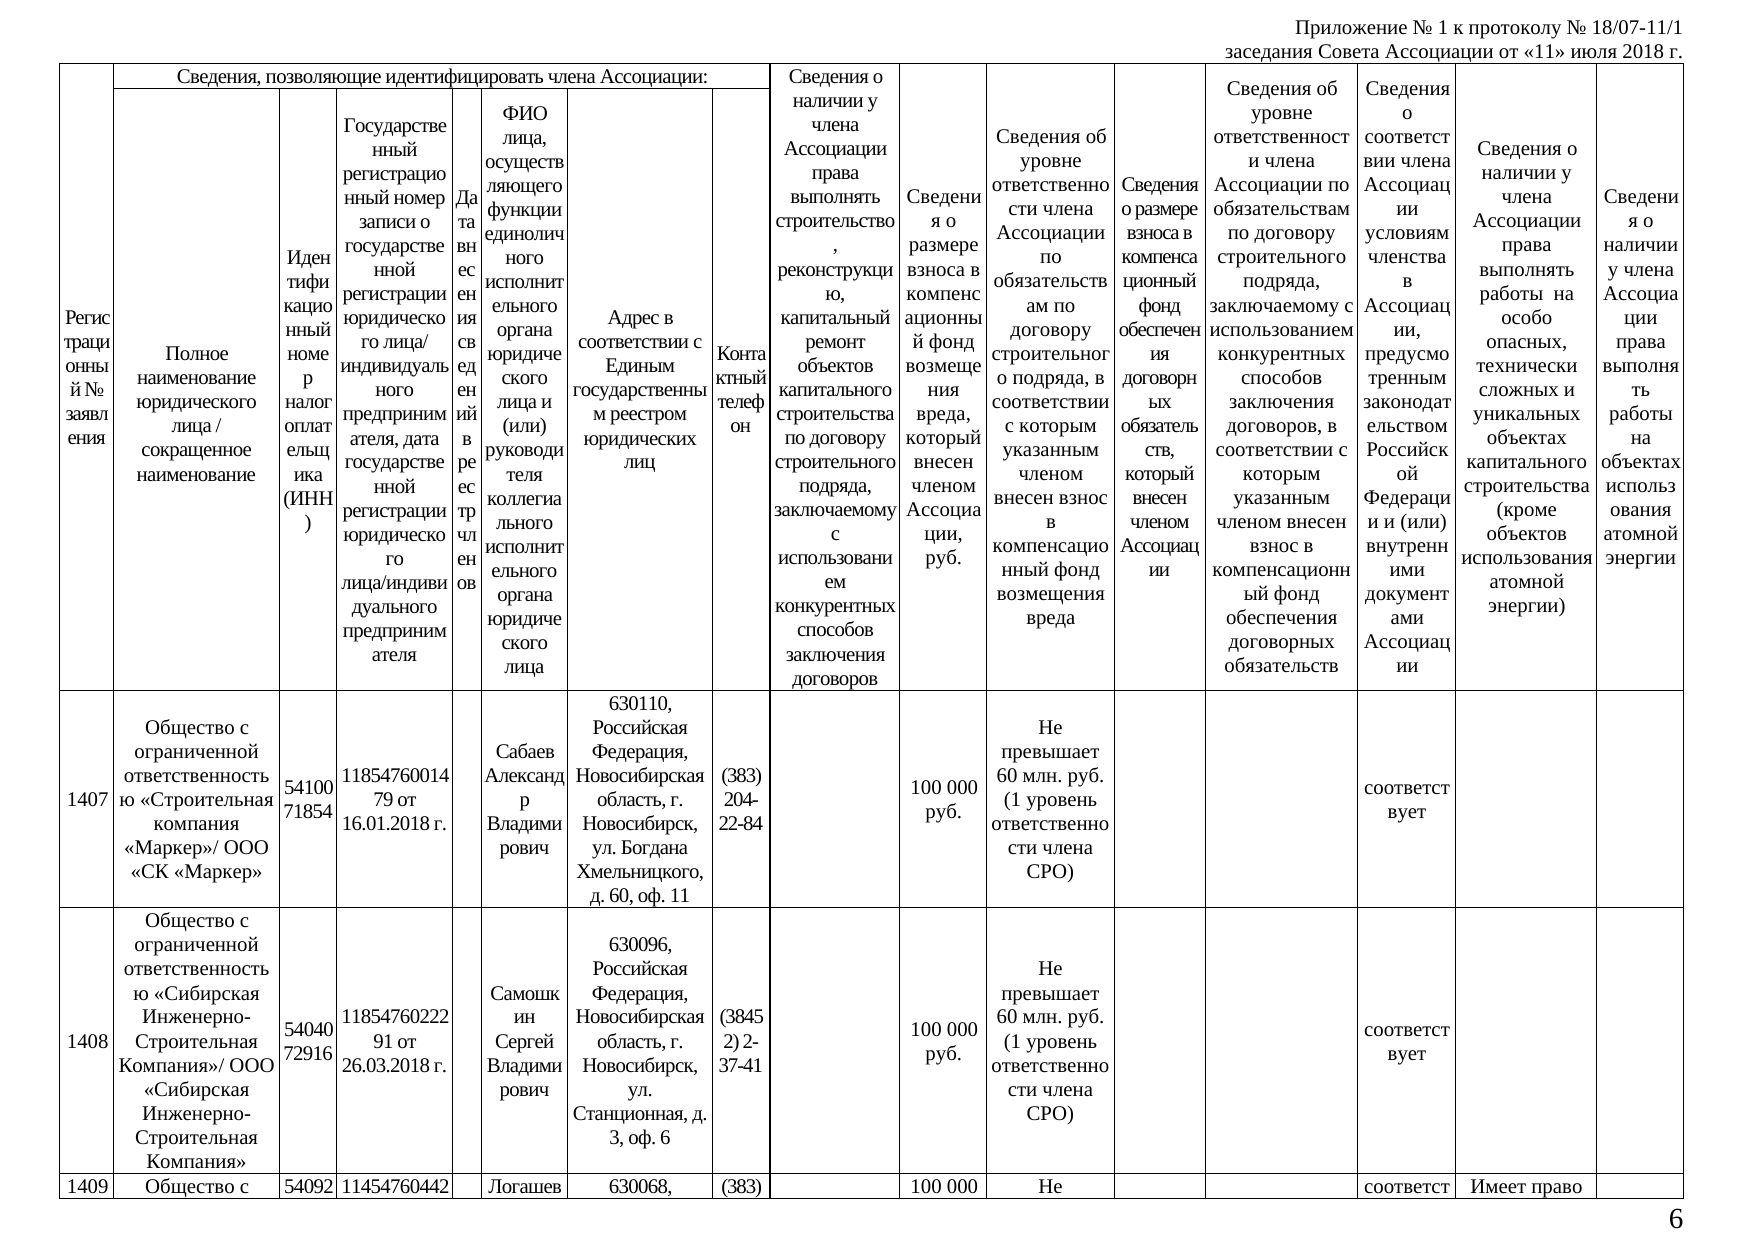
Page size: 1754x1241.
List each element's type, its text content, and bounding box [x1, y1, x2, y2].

table_cell ФИО лица, осуществляющего функции единоличного исполнительного органа юридического лица и (или) руководителя коллегиального исполнительного органа юридического лица [482, 89, 567, 689]
table_cell [771, 908, 899, 1173]
table_cell 1185476022291 от 26.03.2018 г. [337, 908, 452, 1173]
table_cell 630110, Российская Федерация, Новосибирская область, г. Новосибирск, ул. Богдана Хмельницкого, д. 60, оф. 11 [568, 691, 712, 907]
table_header Сведения об уровне ответственности члена Ассоциации по обязательствам по договору строительного подряда, заключаемому с использованием конкурентных способов заключения договоров, в соответствии с которым указанным членом внесен взнос в компенсационный фонд обеспечения договорных обязательств [1206, 64, 1357, 689]
table_cell [1597, 1174, 1683, 1198]
table_cell Адрес в соответствии с Единым государственным реестром юридических лиц [568, 89, 712, 689]
table_cell [1115, 908, 1205, 1173]
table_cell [482, 1174, 567, 1198]
table_header Сведения о наличии у члена Ассоциации права выполнять строительство, реконструкцию, капитальный ремонт объектов капитального строительства по договору строительного подряда, заключаемому с использованием конкурентных способов заключения договоров [771, 64, 899, 689]
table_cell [337, 1174, 452, 1198]
table_cell Полное наименование юридического лица / сокращенное наименование [114, 89, 279, 689]
table_cell (383) 204-22-84 [713, 691, 769, 907]
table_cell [987, 908, 1114, 1173]
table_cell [114, 1174, 279, 1198]
table_cell соответствует [1358, 1174, 1455, 1198]
table_cell 1409 [60, 1174, 113, 1198]
table_cell [1456, 908, 1596, 1173]
table_header Сведения о соответствии члена Ассоциации условиям членства в Ассоциации, предусмотренным законодательством Российской Федерации и (или) внутренними документами Ассоциации [1358, 64, 1455, 689]
table_header Регистрационный № заявления [60, 64, 113, 689]
table_header Сведения о размере взноса в компенсационный фонд возмещения вреда, который внесен членом Ассоциации, руб. [900, 64, 986, 689]
table_cell [453, 908, 481, 1173]
table_cell Дата внесения сведений в реестр членов [453, 89, 481, 689]
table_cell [987, 1174, 1114, 1198]
table_cell Общество с ограниченной ответственностью «Строительная компания «Маркер»/ ООО «СК «Маркер» [114, 691, 279, 907]
table_cell Самошкин Сергей Владимирович [482, 908, 567, 1173]
table_cell Контактный телефон [713, 89, 769, 689]
table_cell [1456, 691, 1596, 907]
table_header Сведения об уровне ответственности члена Ассоциации по обязательствам по договору строительного подряда, в соответствии с которым указанным членом внесен взнос в компенсационный фонд возмещения вреда [987, 64, 1114, 689]
table_cell [1206, 691, 1357, 907]
table_cell соответствует [1358, 691, 1455, 907]
table_cell [1115, 691, 1205, 907]
table_cell 100 000 руб. [900, 691, 986, 907]
table_header Сведения, позволяющие идентифицировать члена Ассоциации: [114, 64, 769, 88]
text заседания Совета Ассоциации от «11» июля 2018 г. [59, 39, 1683, 63]
table_cell 5409240730 [280, 1174, 336, 1198]
table_header Сведения о наличии у члена Ассоциации права выполнять работы на объектах использования атомной энергии [1597, 64, 1683, 689]
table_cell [1456, 1174, 1596, 1198]
table_cell 1408 [60, 908, 113, 1173]
table_cell (38452) 2-37-41 [713, 908, 769, 1173]
table_cell [453, 691, 481, 907]
table_cell [771, 691, 899, 907]
table_cell [771, 1174, 899, 1198]
table_cell [1597, 908, 1683, 1173]
table_cell 5410071854 [280, 691, 336, 907]
table_cell 1407 [60, 691, 113, 907]
table_header Сведения о наличии у члена Ассоциации права выполнять работы на особо опасных, технически сложных и уникальных объектах капитального строительства (кроме объектов использования атомной энергии) [1456, 64, 1596, 689]
table_cell [1597, 691, 1683, 907]
table_cell 100 000 руб. [900, 908, 986, 1173]
table_header Сведения о размере взноса в компенсационный фонд обеспечения договорных обязательств, который внесен членом Ассоциации [1115, 64, 1205, 689]
table_cell 630096, Российская Федерация, Новосибирская область, г. Новосибирск, ул. Станционная, д. 3, оф. 6 [568, 908, 712, 1173]
table_cell Идентификационный номер налогоплательщика (ИНН) [280, 89, 336, 689]
table_cell 1185476001479 от 16.01.2018 г. [337, 691, 452, 907]
table_cell 100 000 руб. [900, 1174, 986, 1198]
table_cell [568, 1174, 712, 1198]
table_cell Сабаев Александр Владимирович [482, 691, 567, 907]
table_cell Государственный регистрационный номер записи о государственной регистрации юридического лица/ индивидуального предпринимателя, дата государственной регистрации юридического лица/индивидуального предпринимателя [337, 89, 452, 689]
table_cell [453, 1174, 481, 1198]
table_cell Не превышает 60 млн. руб. (1 уровень ответственности члена СРО) [987, 691, 1114, 907]
table_cell (383) 367-09-70 [713, 1174, 769, 1198]
table_cell 5404072916 [280, 908, 336, 1173]
text Приложение № 1 к протоколу № 18/07-11/1 [59, 15, 1683, 39]
table_cell Общество с ограниченной ответственностью «Сибирская Инженерно-Строительная Компания»/ ООО «Сибирская Инженерно-Строительная Компания» [114, 908, 279, 1173]
table_cell [1206, 1174, 1357, 1198]
table_cell [1115, 1174, 1205, 1198]
table_cell [1206, 908, 1357, 1173]
table_cell соответствует [1358, 908, 1455, 1173]
